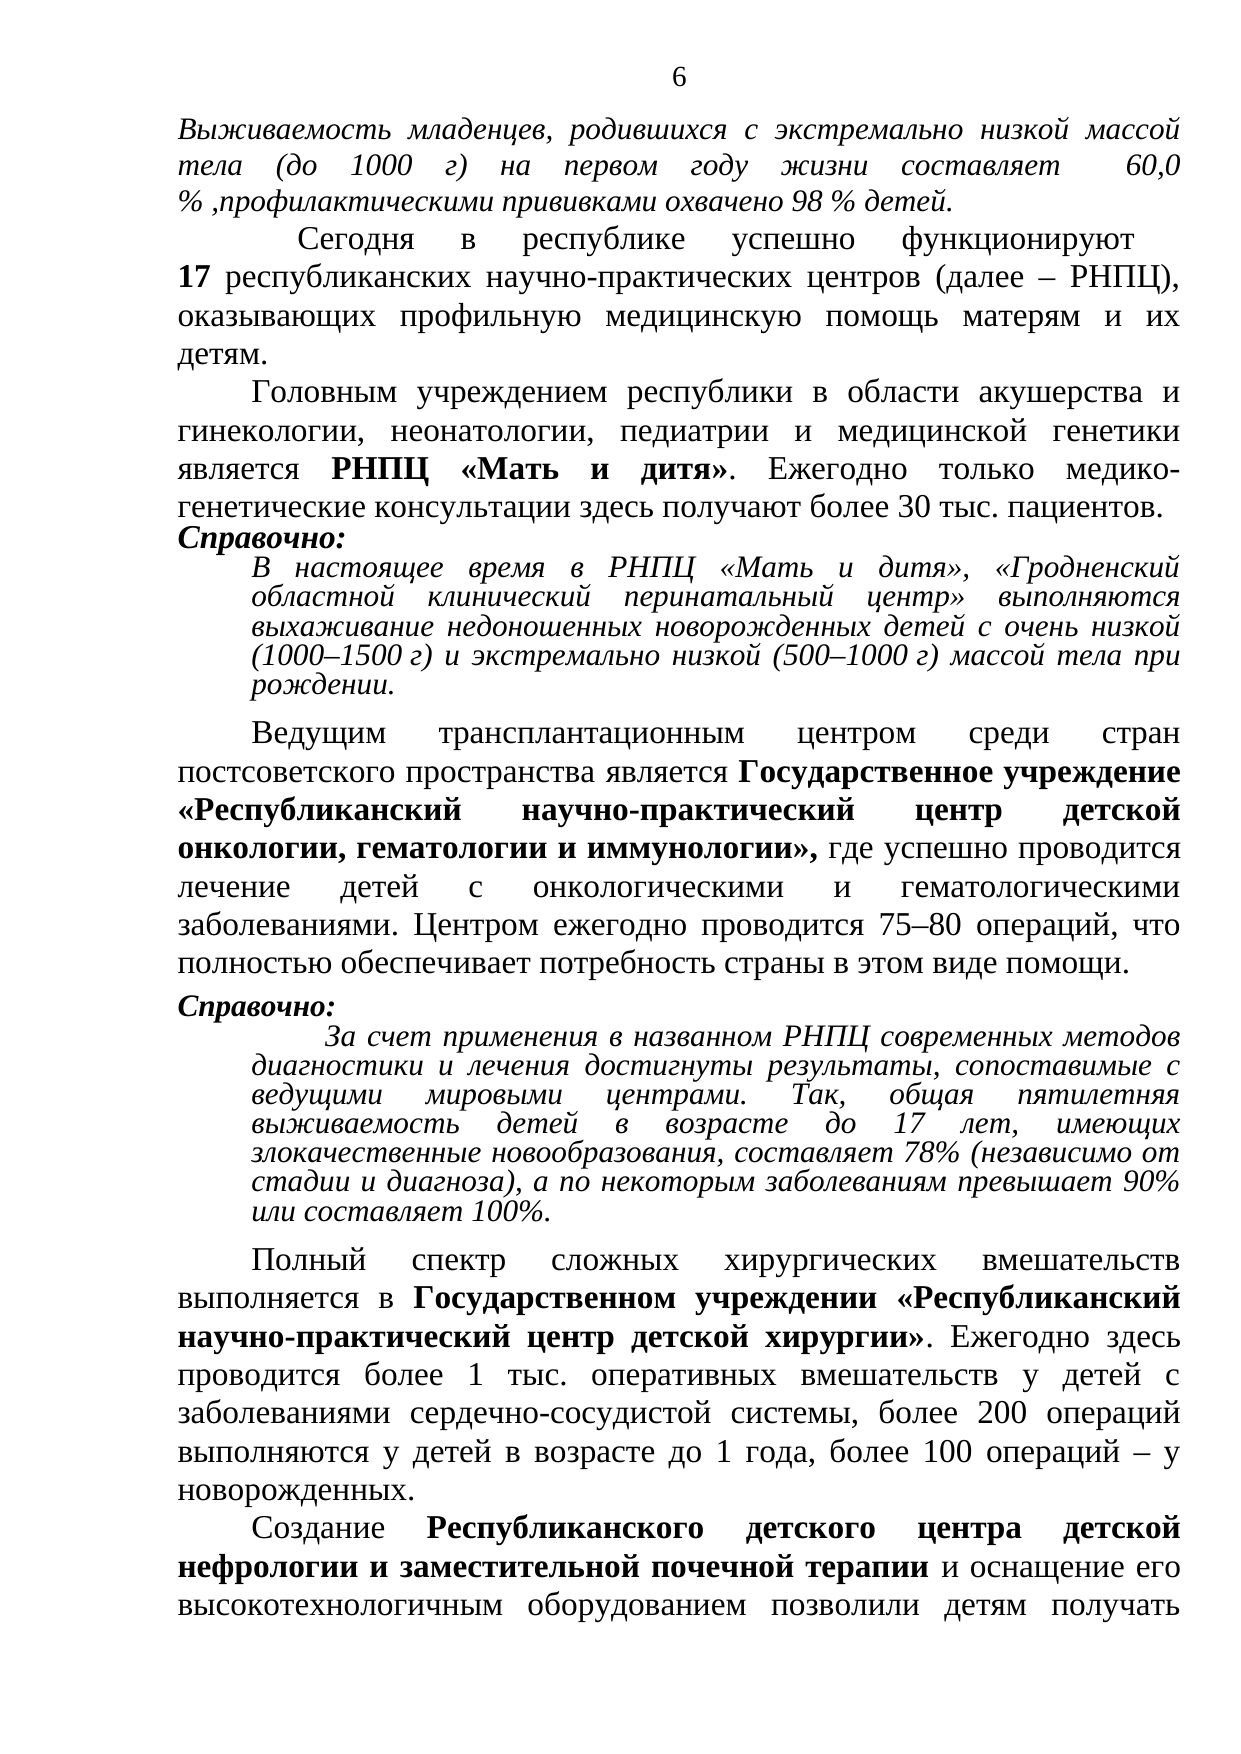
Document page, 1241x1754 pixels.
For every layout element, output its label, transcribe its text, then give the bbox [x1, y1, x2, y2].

text Головным учреждением республики в области акушерства и гинекологии, неонатологии, педиатрии и медицинской генетики является РНПЦ «Мать и дитя». Ежегодно только медико-генетические консультации здесь получают более 30 тыс. пациентов. [177, 372, 1181, 525]
text Справочно: [177, 525, 1181, 554]
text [177, 1508, 1181, 1623]
text Ведущим трансплантационным центром среди стран постсоветского пространства является Государственное учреждение «Республиканский научно-практический центр детской онкологии, гематологии и иммунологии», где успешно проводится лечение детей с онкологическими и гематологическими заболеваниями. Центром ежегодно проводится 75–80 операций, что полностью обеспечивает потребность страны в этом виде помощи. [177, 713, 1181, 981]
text Справочно: [177, 993, 1181, 1023]
text Сегодня в республике успешно функционируют 17 республиканских научно-практических центров (далее – РНПЦ), оказывающих профильную медицинскую помощь матерям и их детям. [177, 218, 1181, 372]
text Полный спектр сложных хирургических вмешательств выполняется в Государственном учреждении «Республиканский научно-практический центр детской хирургии». Ежегодно здесь проводится более 1 тыс. оперативных вмешательств у детей с заболеваниями сердечно-сосудистой системы, более 200 операций выполняются у детей в возрасте до 1 года, более 100 операций – у новорожденных. [177, 1239, 1181, 1508]
text За счет применения в названном РНПЦ современных методов диагностики и лечения достигнуты результаты, сопоставимые с ведущими мировыми центрами. Так, общая пятилетняя выживаемость детей в возрасте до 17 лет, имеющих злокачественные новообразования, составляет 78% (независимо от стадии и диагноза), а по некоторым заболеваниям превышает 90% или составляет 100%. [251, 1023, 1181, 1227]
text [177, 111, 1181, 218]
text В настоящее время в РНПЦ «Мать и дитя», «Гродненский областной клинический перинатальный центр» выполняются выхаживание недоношенных новорожденных детей с очень низкой (1000–1500 г) и экстремально низкой (500–1000 г) массой тела при рождении. [251, 554, 1181, 700]
